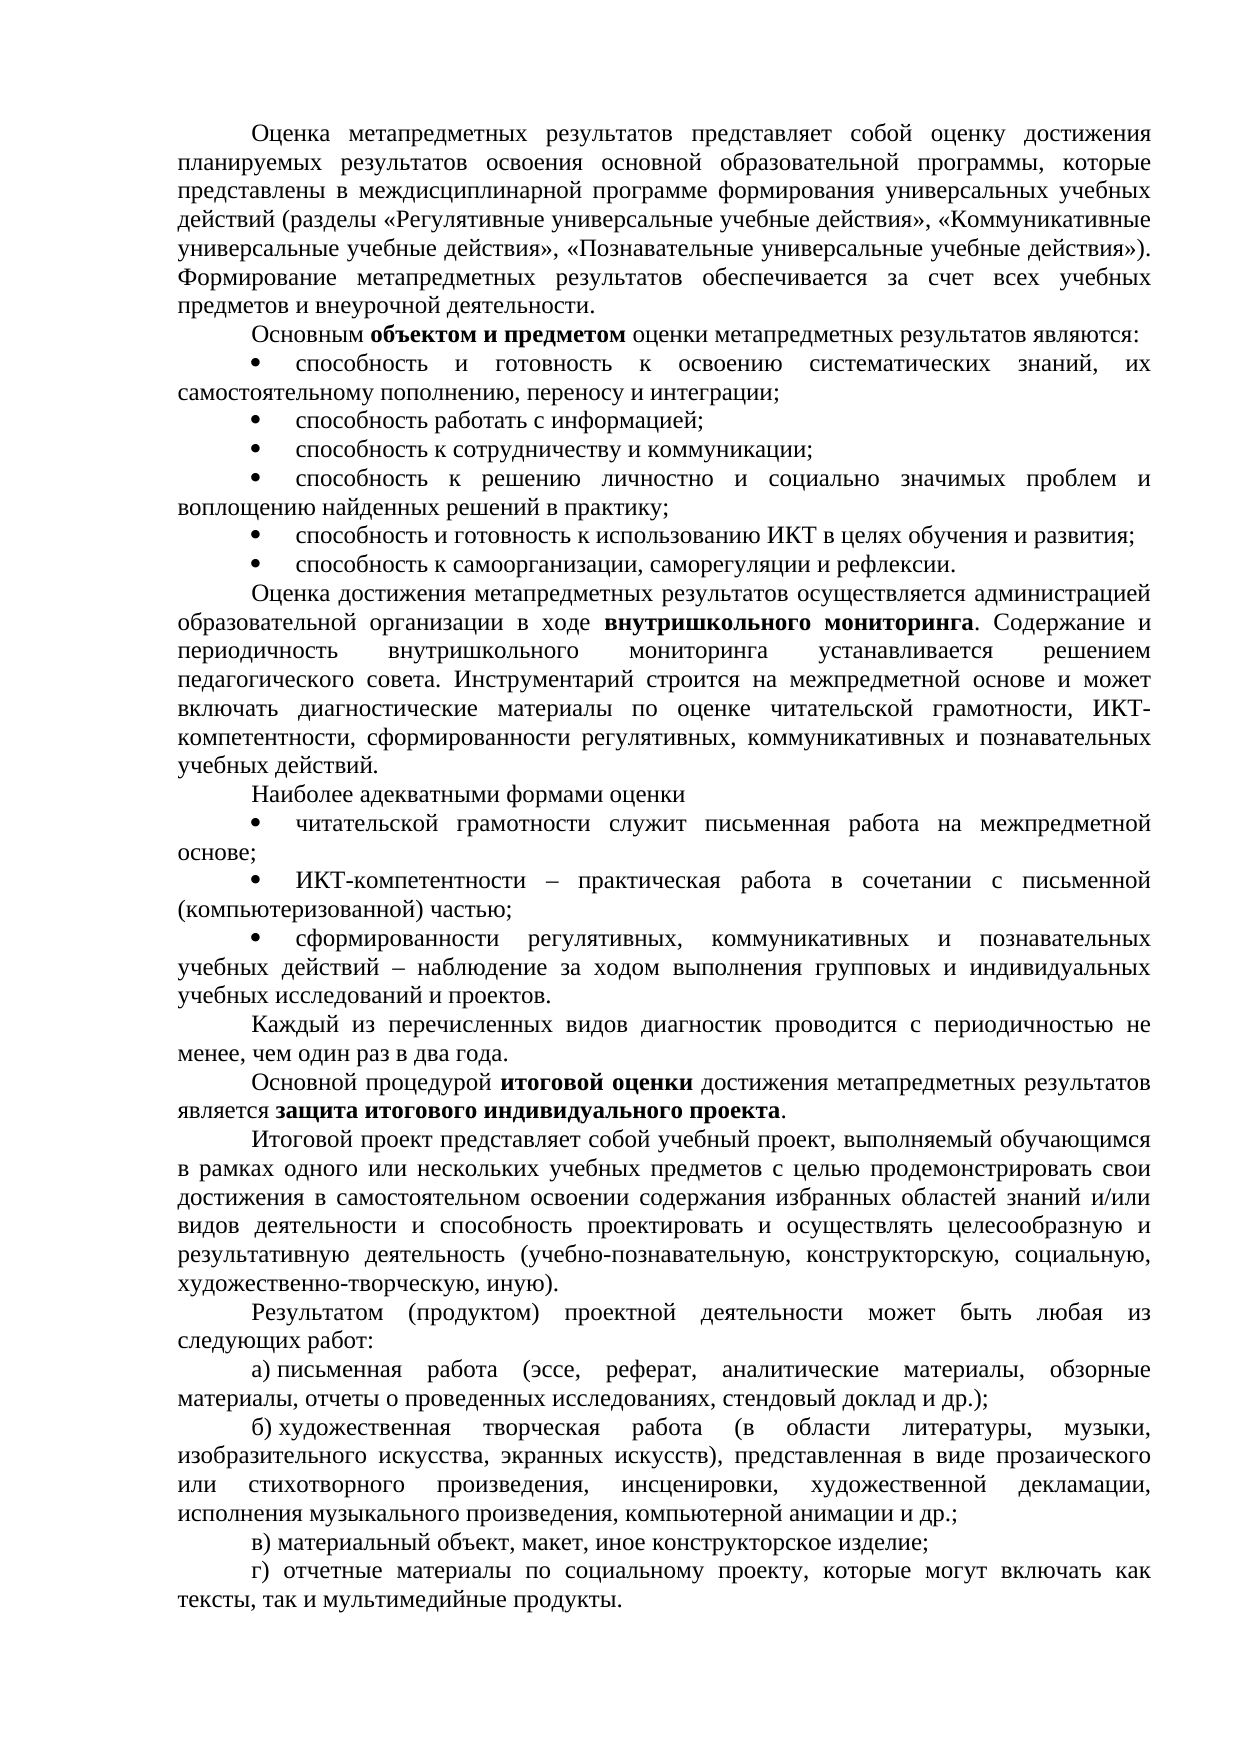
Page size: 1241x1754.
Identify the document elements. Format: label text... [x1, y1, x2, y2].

text Оценка достижения метапредметных результатов осуществляется администрацией образовательной организации в ходе внутришкольного мониторинга. Содержание и периодичность внутришкольного мониторинга устанавливается решением педагогического совета. Инструментарий строится на межпредметной основе и может включать диагностические материалы по оценке читательской грамотности, ИКТ-компетентности, сформированности регулятивных, коммуникативных и познавательных учебных действий. [177, 578, 1152, 779]
text Каждый из перечисленных видов диагностик проводится с периодичностью не менее, чем один раз в два года. [177, 1009, 1152, 1067]
text б) художественная творческая работа (в области литературы, музыки, изобразительного искусства, экранных искусств), представленная в виде прозаического или стихотворного произведения, инсценировки, художественной декламации, исполнения музыкального произведения, компьютерной анимации и др.; [177, 1412, 1152, 1527]
list способность работать с информацией; [177, 406, 1152, 434]
text а) письменная работа (эссе, реферат, аналитические материалы, обзорные материалы, отчеты о проведенных исследованиях, стендовый доклад и др.); [177, 1354, 1152, 1412]
text Основной процедурой итоговой оценки достижения метапредметных результатов является защита итогового индивидуального проекта. [177, 1067, 1152, 1124]
text Наиболее адекватными формами оценки [177, 779, 1152, 808]
text Основным объектом и предметом оценки метапредметных результатов являются: [177, 319, 1152, 348]
text Оценка метапредметных результатов представляет собой оценку достижения планируемых результатов освоения основной образовательной программы, которые представлены в междисциплинарной программе формирования универсальных учебных действий (разделы «Регулятивные универсальные учебные действия», «Коммуникативные универсальные учебные действия», «Познавательные универсальные учебные действия»). Формирование метапредметных результатов обеспечивается за счет всех учебных предметов и внеурочной деятельности. [177, 118, 1152, 319]
list ИКТ-компетентности – практическая работа в сочетании с письменной (компьютеризованной) частью; [177, 866, 1152, 923]
list способность и готовность к освоению систематических знаний, их самостоятельному пополнению, переносу и интеграции; [177, 348, 1152, 406]
text Итоговой проект представляет собой учебный проект, выполняемый обучающимся в рамках одного или нескольких учебных предметов с целью продемонстрировать свои достижения в самостоятельном освоении содержания избранных областей знаний и/или видов деятельности и способность проектировать и осуществлять целесообразную и результативную деятельность (учебно-познавательную, конструкторскую, социальную, художественно-творческую, иную). [177, 1124, 1152, 1297]
list читательской грамотности служит письменная работа на межпредметной основе; [177, 808, 1152, 866]
list способность к решению личностно и социально значимых проблем и воплощению найденных решений в практику; [177, 463, 1152, 521]
list способность к самоорганизации, саморегуляции и рефлексии. [177, 549, 1152, 578]
text Результатом (продуктом) проектной деятельности может быть любая из следующих работ: [177, 1297, 1152, 1354]
list сформированности регулятивных, коммуникативных и познавательных учебных действий – наблюдение за ходом выполнения групповых и индивидуальных учебных исследований и проектов. [177, 923, 1152, 1009]
text в) материальный объект, макет, иное конструкторское изделие; [177, 1527, 1152, 1556]
list способность к сотрудничеству и коммуникации; [177, 434, 1152, 463]
text г) отчетные материалы по социальному проекту, которые могут включать как тексты, так и мультимедийные продукты. [177, 1556, 1152, 1613]
list способность и готовность к использованию ИКТ в целях обучения и развития; [177, 521, 1152, 549]
